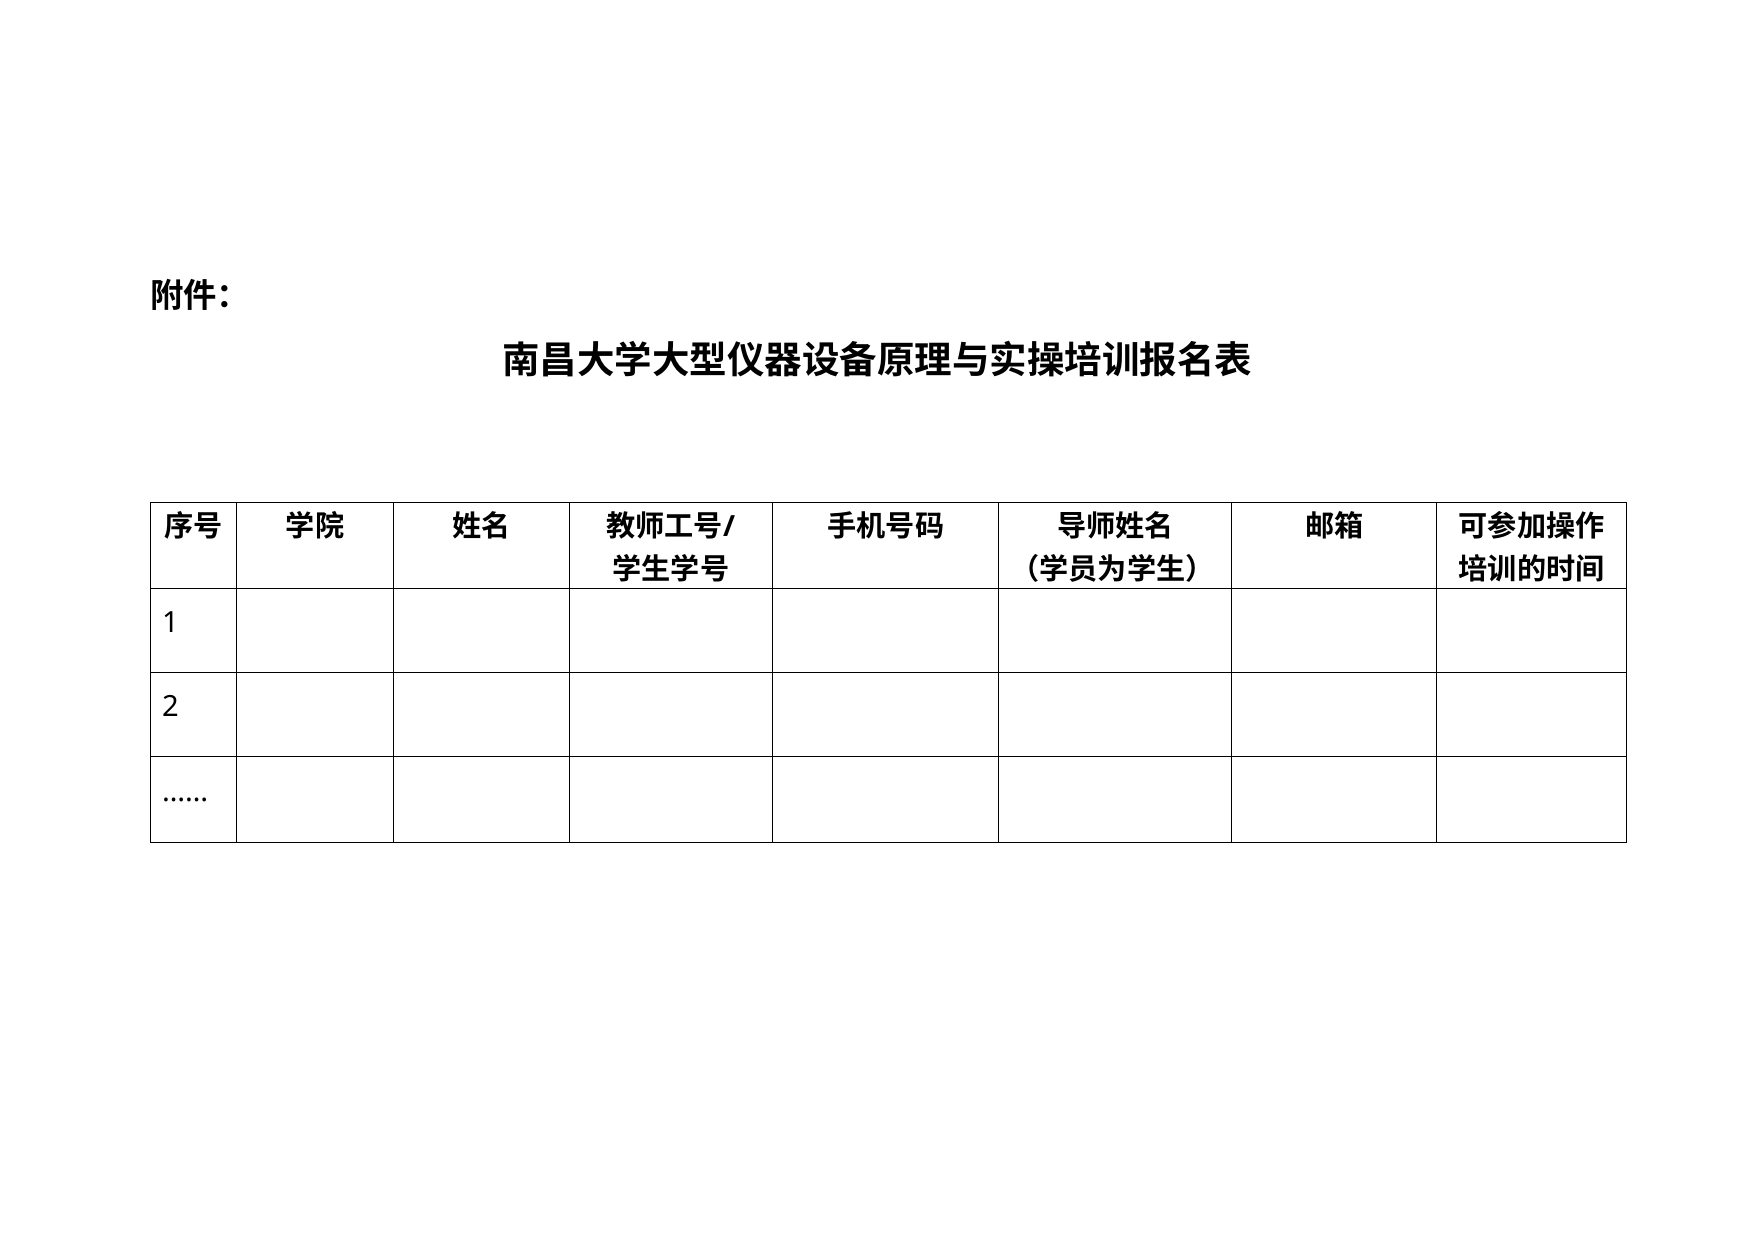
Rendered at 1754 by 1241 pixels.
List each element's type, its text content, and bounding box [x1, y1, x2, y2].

table_cell [1232, 673, 1436, 756]
table_header 邮箱 [1232, 503, 1436, 588]
table_cell [1437, 673, 1626, 756]
table_cell [773, 673, 998, 756]
table_header 姓名 [394, 503, 569, 588]
table_cell [237, 673, 393, 756]
table_cell …… [151, 757, 236, 842]
table_cell [999, 589, 1231, 672]
table_cell [237, 757, 393, 842]
table_cell [1232, 589, 1436, 672]
table_cell [999, 673, 1231, 756]
table_header 序号 [151, 503, 236, 588]
table_header 学院 [237, 503, 393, 588]
table_cell 1 [151, 589, 236, 672]
table_cell [570, 589, 772, 672]
table_cell [1232, 757, 1436, 842]
table_cell [394, 589, 569, 672]
table_cell [999, 757, 1231, 842]
table_cell [570, 757, 772, 842]
text 南昌大学大型仪器设备原理与实操培训报名表 [150, 325, 1604, 390]
table_cell [570, 673, 772, 756]
text 附件： [150, 260, 1604, 325]
table_cell [237, 589, 393, 672]
table_cell 2 [151, 673, 236, 756]
table_header 导师姓名 （学员为学生） [999, 503, 1231, 588]
table_cell [773, 589, 998, 672]
table_header 教师工号/ 学生学号 [570, 503, 772, 588]
table_header 手机号码 [773, 503, 998, 588]
table_cell [1437, 757, 1626, 842]
table_cell [773, 757, 998, 842]
table_cell [394, 757, 569, 842]
table_cell [394, 673, 569, 756]
table_header 可参加操作培训的时间 [1437, 503, 1626, 588]
table_cell [1437, 589, 1626, 672]
